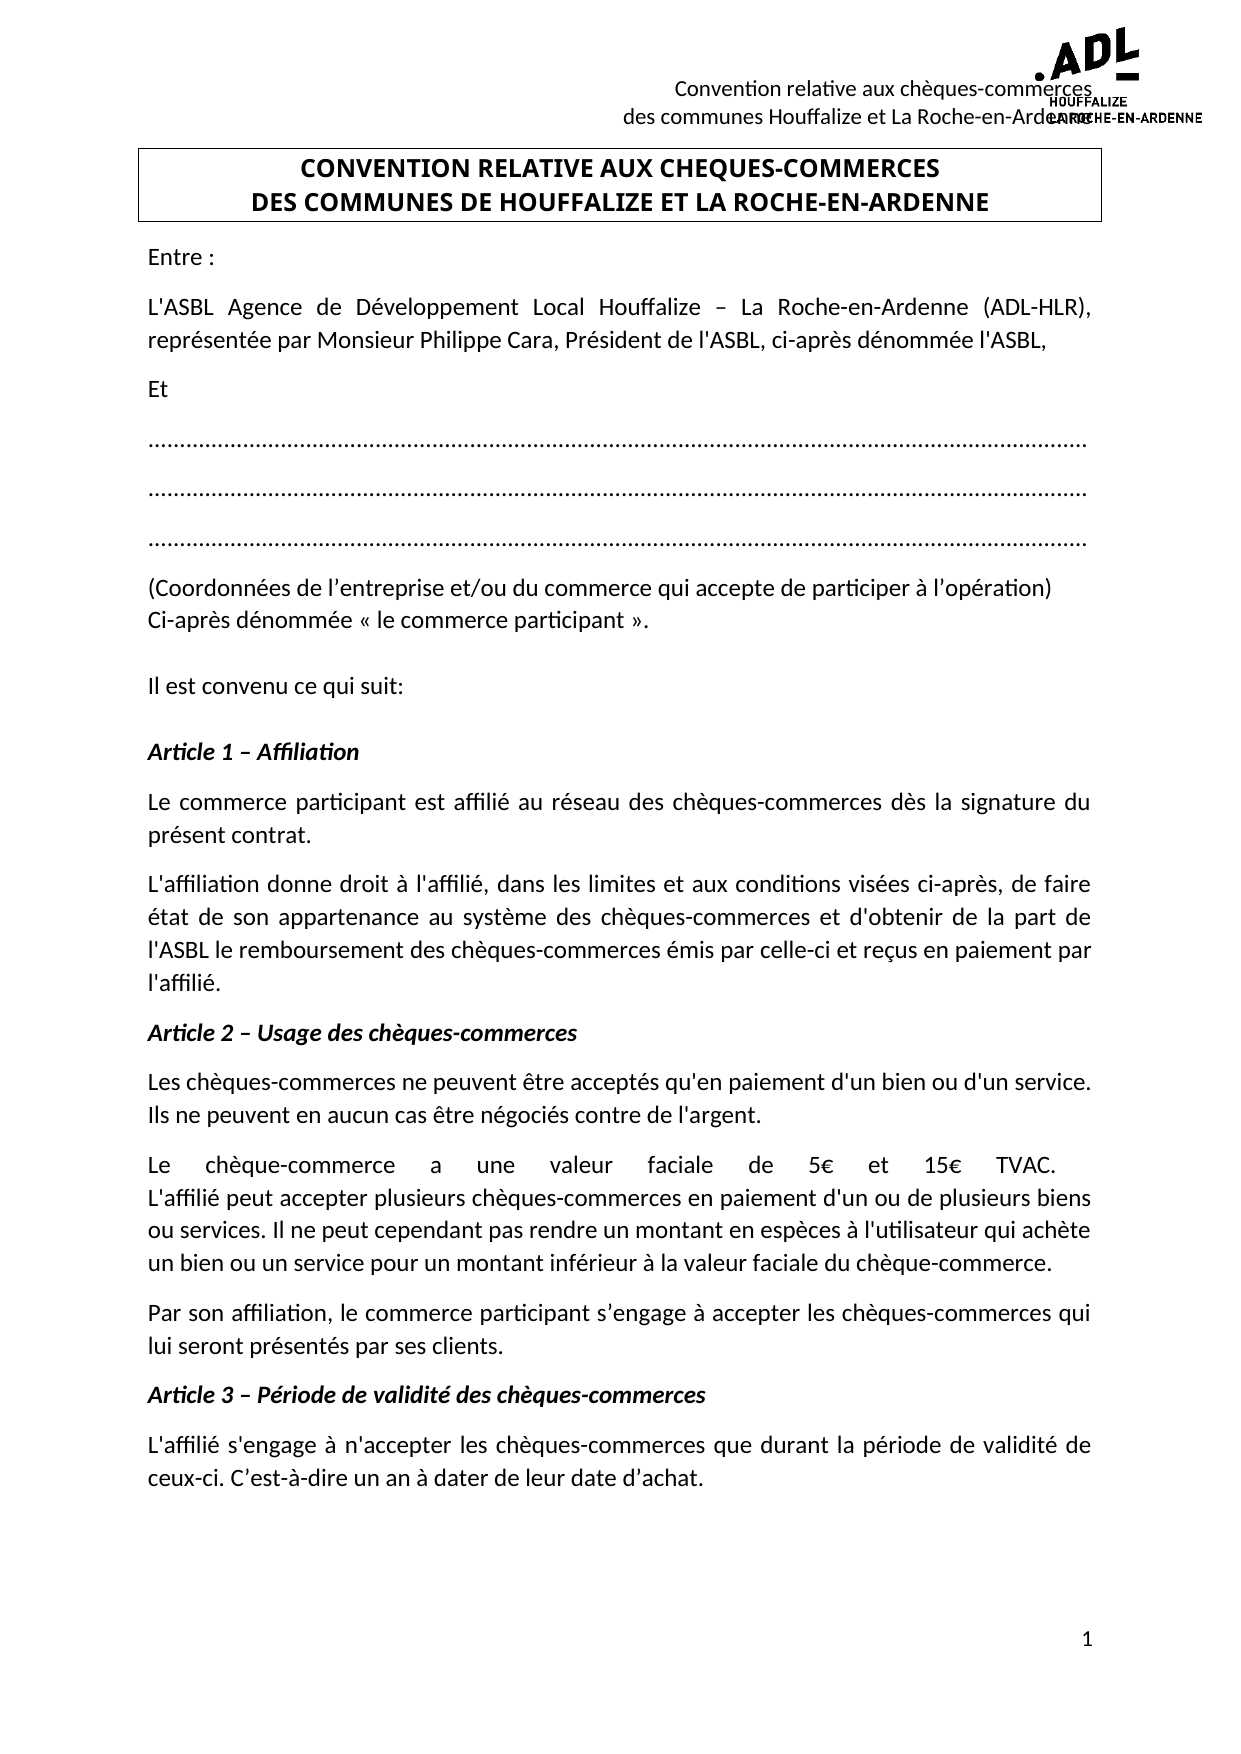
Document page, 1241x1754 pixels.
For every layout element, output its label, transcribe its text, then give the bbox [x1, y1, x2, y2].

text (Coordonnées de l’entreprise et/ou du commerce qui accepte de participer à l’opération) [148, 572, 1093, 602]
text Et [148, 373, 1093, 404]
text ..................................................................................................................................................... [148, 423, 1093, 453]
text L'affilié s'engage à n'accepter les chèques-commerces que durant la période de validité de ceux-ci. C’est-à-dire un an à dater de leur date d’achat. [148, 1429, 1093, 1493]
text Article 3 – Période de validité des chèques-commerces [148, 1380, 1093, 1410]
text L'ASBL Agence de Développement Local Houffalize – La Roche-en-Ardenne (ADL-HLR), représentée par Monsieur Philippe Cara, Président de l'ASBL, ci-après dénommée l'ASBL, [148, 291, 1093, 354]
text Il est convenu ce qui suit: [148, 671, 1093, 701]
text Entre : [148, 241, 1093, 272]
text Article 2 – Usage des chèques-commerces [148, 1017, 1093, 1047]
text ..................................................................................................................................................... [148, 473, 1093, 503]
text Les chèques-commerces ne peuvent être acceptés qu'en paiement d'un bien ou d'un service. Ils ne peuvent en aucun cas être négociés contre de l'argent. [148, 1066, 1093, 1130]
text L'affiliation donne droit à l'affilié, dans les limites et aux conditions visées ci-après, de faire état de son appartenance au système des chèques-commerces et d'obtenir de la part de l'ASBL le remboursement des chèques-commerces émis par celle-ci et reçus en paiement par l'affilié. [148, 868, 1093, 998]
text Article 1 – Affiliation [148, 736, 1093, 767]
picture [1012, 4, 1223, 145]
text DES COMMUNES DE HOUFFALIZE ET LA ROCHE-EN-ARDENNE [139, 182, 1101, 221]
text Le chèque-commerce a une valeur faciale de 5€ et 15€ TVAC. L'affilié peut accepter plusieurs chèques-commerces en paiement d'un ou de plusieurs biens ou services. Il ne peut cependant pas rendre un montant en espèces à l'utilisateur qui achète un bien ou un service pour un montant inférieur à la valeur faciale du chèque-commerce. [148, 1149, 1093, 1278]
text Ci-après dénommée « le commerce participant ». [148, 605, 1093, 635]
text Le commerce participant est affilié au réseau des chèques-commerces dès la signature du présent contrat. [148, 786, 1093, 849]
text ..................................................................................................................................................... [148, 522, 1093, 553]
text Par son affiliation, le commerce participant s’engage à accepter les chèques-commerces qui lui seront présentés par ses clients. [148, 1297, 1093, 1361]
text CONVENTION RELATIVE AUX CHEQUES-COMMERCES [139, 149, 1101, 182]
